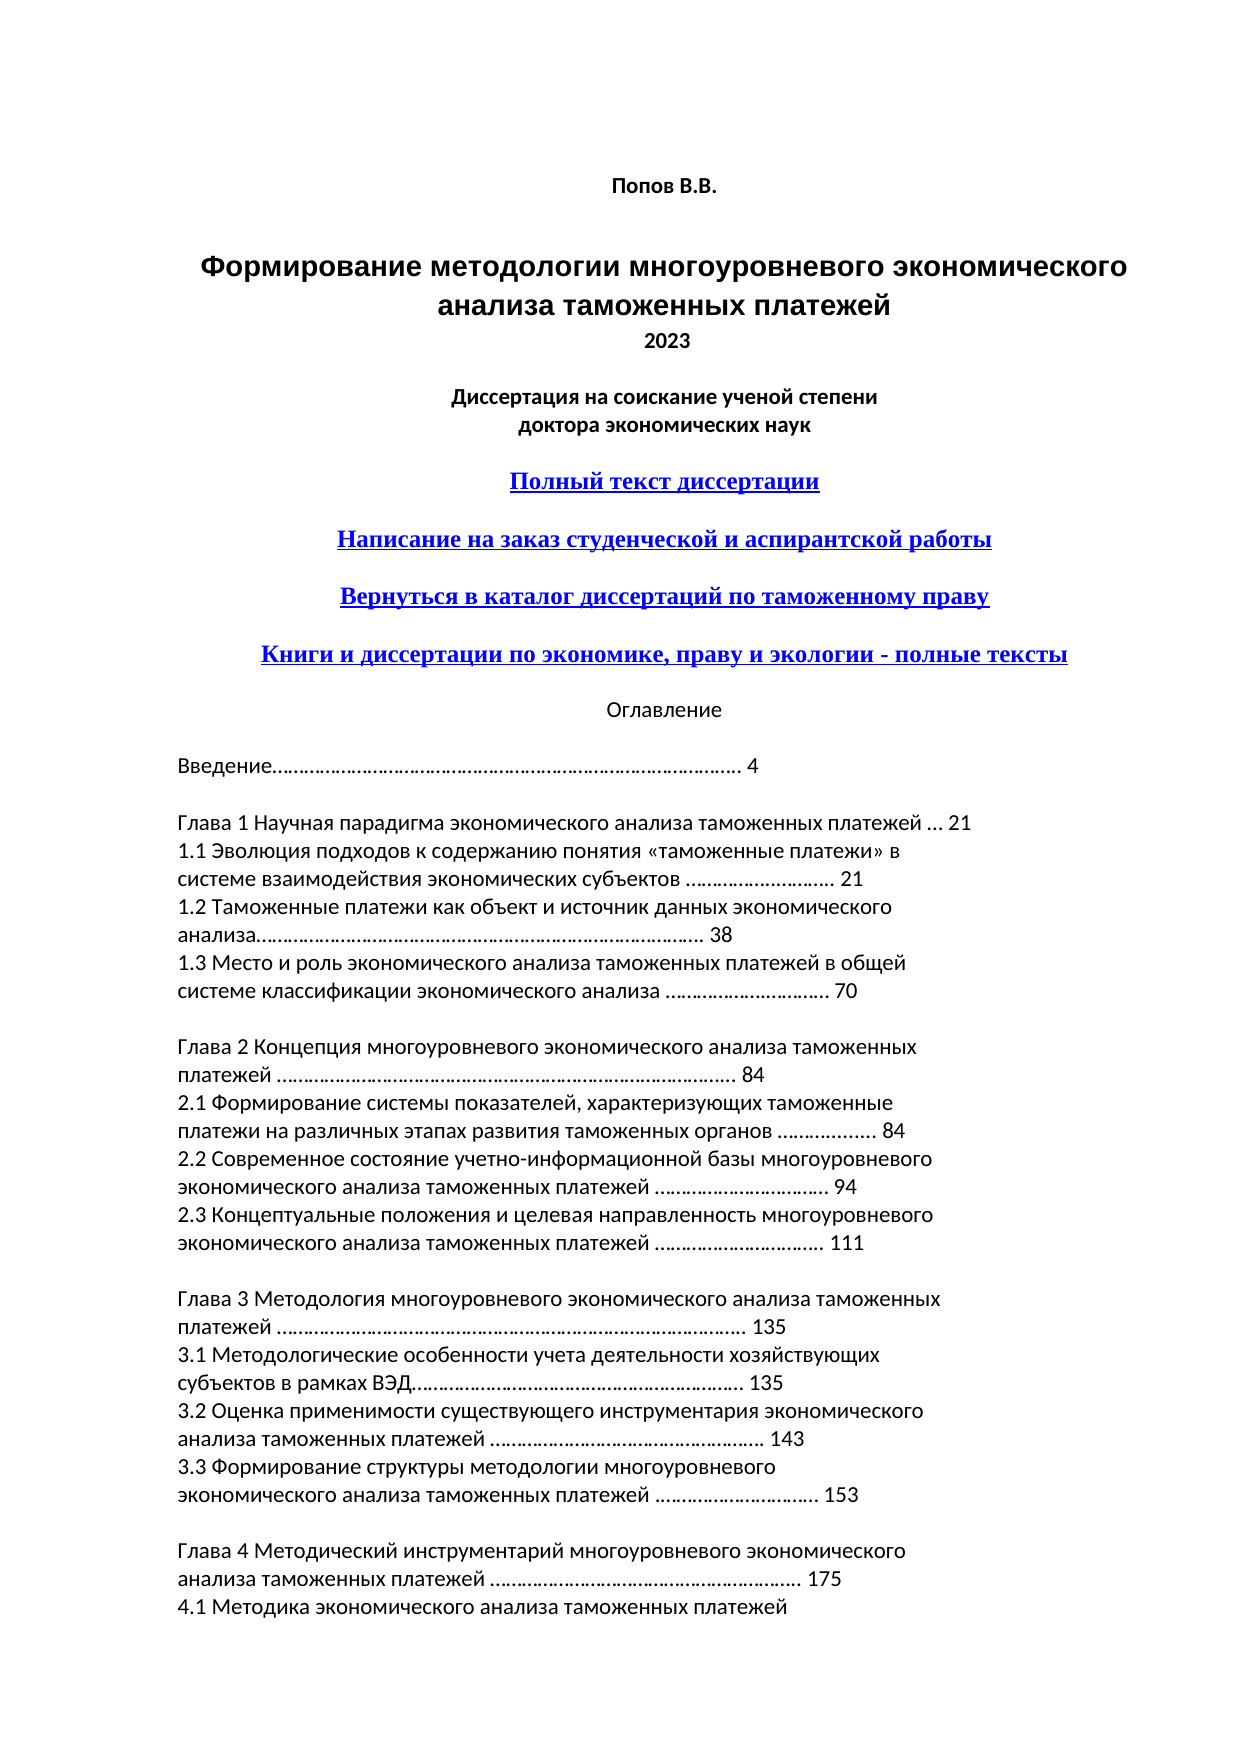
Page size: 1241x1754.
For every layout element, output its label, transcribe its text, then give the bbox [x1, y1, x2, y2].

text анализа…………………………………………………………………………. 38 [177, 920, 1152, 948]
text Попов В.В. [177, 171, 1152, 199]
text Введение…………………………………………………………………………….. 4 [177, 752, 1152, 780]
text системе взаимодействия экономических субъектов ……………..……….. 21 [177, 864, 1152, 892]
text Глава 3 Методология многоуровневого экономического анализа таможенных [177, 1284, 1152, 1312]
text экономического анализа таможенных платежей ………………………….. 111 [177, 1228, 1152, 1256]
text 2.3 Концептуальные положения и целевая направленность многоуровневого [177, 1200, 1152, 1228]
text анализа таможенных платежей ………………………………………………….. 175 [177, 1564, 1152, 1592]
text 3.2 Оценка применимости существующего инструментария экономического [177, 1396, 1152, 1424]
text 3.3 Формирование структуры методологии многоуровневого [177, 1452, 1152, 1480]
text Глава 4 Методический инструментарий многоуровневого экономического [177, 1536, 1152, 1564]
text 4.1 Методика экономического анализа таможенных платежей [177, 1592, 1152, 1620]
text платежей …………………………………………………………………………... 84 [177, 1060, 1152, 1088]
text 1.2 Таможенные платежи как объект и источник данных экономического [177, 892, 1152, 920]
text Вернуться в каталог диссертаций по таможенному праву [177, 581, 1152, 610]
text 3.1 Методологические особенности учета деятельности хозяйствующих [177, 1340, 1152, 1368]
text анализа таможенных платежей ……………………………………………. 143 [177, 1424, 1152, 1452]
text системе классификации экономического анализа ……………….………… 70 [177, 976, 1152, 1004]
text 2023 [177, 326, 1152, 354]
text субъектов в рамках ВЭД……………………………………………………… 135 [177, 1368, 1152, 1396]
text 1.1 Эволюция подходов к содержанию понятия «таможенные платежи» в [177, 836, 1152, 864]
text Глава 2 Концепция многоуровневого экономического анализа таможенных [177, 1032, 1152, 1060]
text доктора экономических наук [177, 410, 1152, 438]
text экономического анализа таможенных платежей .………………………… 153 [177, 1480, 1152, 1508]
text Полный текст диссертации [177, 466, 1152, 495]
text 2.2 Современное состояние учетно-информационной базы многоуровневого [177, 1144, 1152, 1172]
text Книги и диссертации по экономике, праву и экологии - полные тексты [177, 639, 1152, 668]
text экономического анализа таможенных платежей …………………………… 94 [177, 1172, 1152, 1200]
text 2.1 Формирование системы показателей, характеризующих таможенные [177, 1088, 1152, 1116]
text Написание на заказ студенческой и аспирантской работы [177, 524, 1152, 553]
text Диссертация на соискание ученой степени [177, 382, 1152, 410]
text платежи на различных этапах развития таможенных органов ………......... 84 [177, 1116, 1152, 1144]
subtitle Формирование методологии многоуровневого экономического анализа таможенных платежей [177, 249, 1152, 321]
text Глава 1 Научная парадигма экономического анализа таможенных платежей … 21 [177, 808, 1152, 836]
text Оглавление [177, 696, 1152, 724]
text платежей …………………………………………………………………………….. 135 [177, 1312, 1152, 1340]
text 1.3 Место и роль экономического анализа таможенных платежей в общей [177, 948, 1152, 976]
